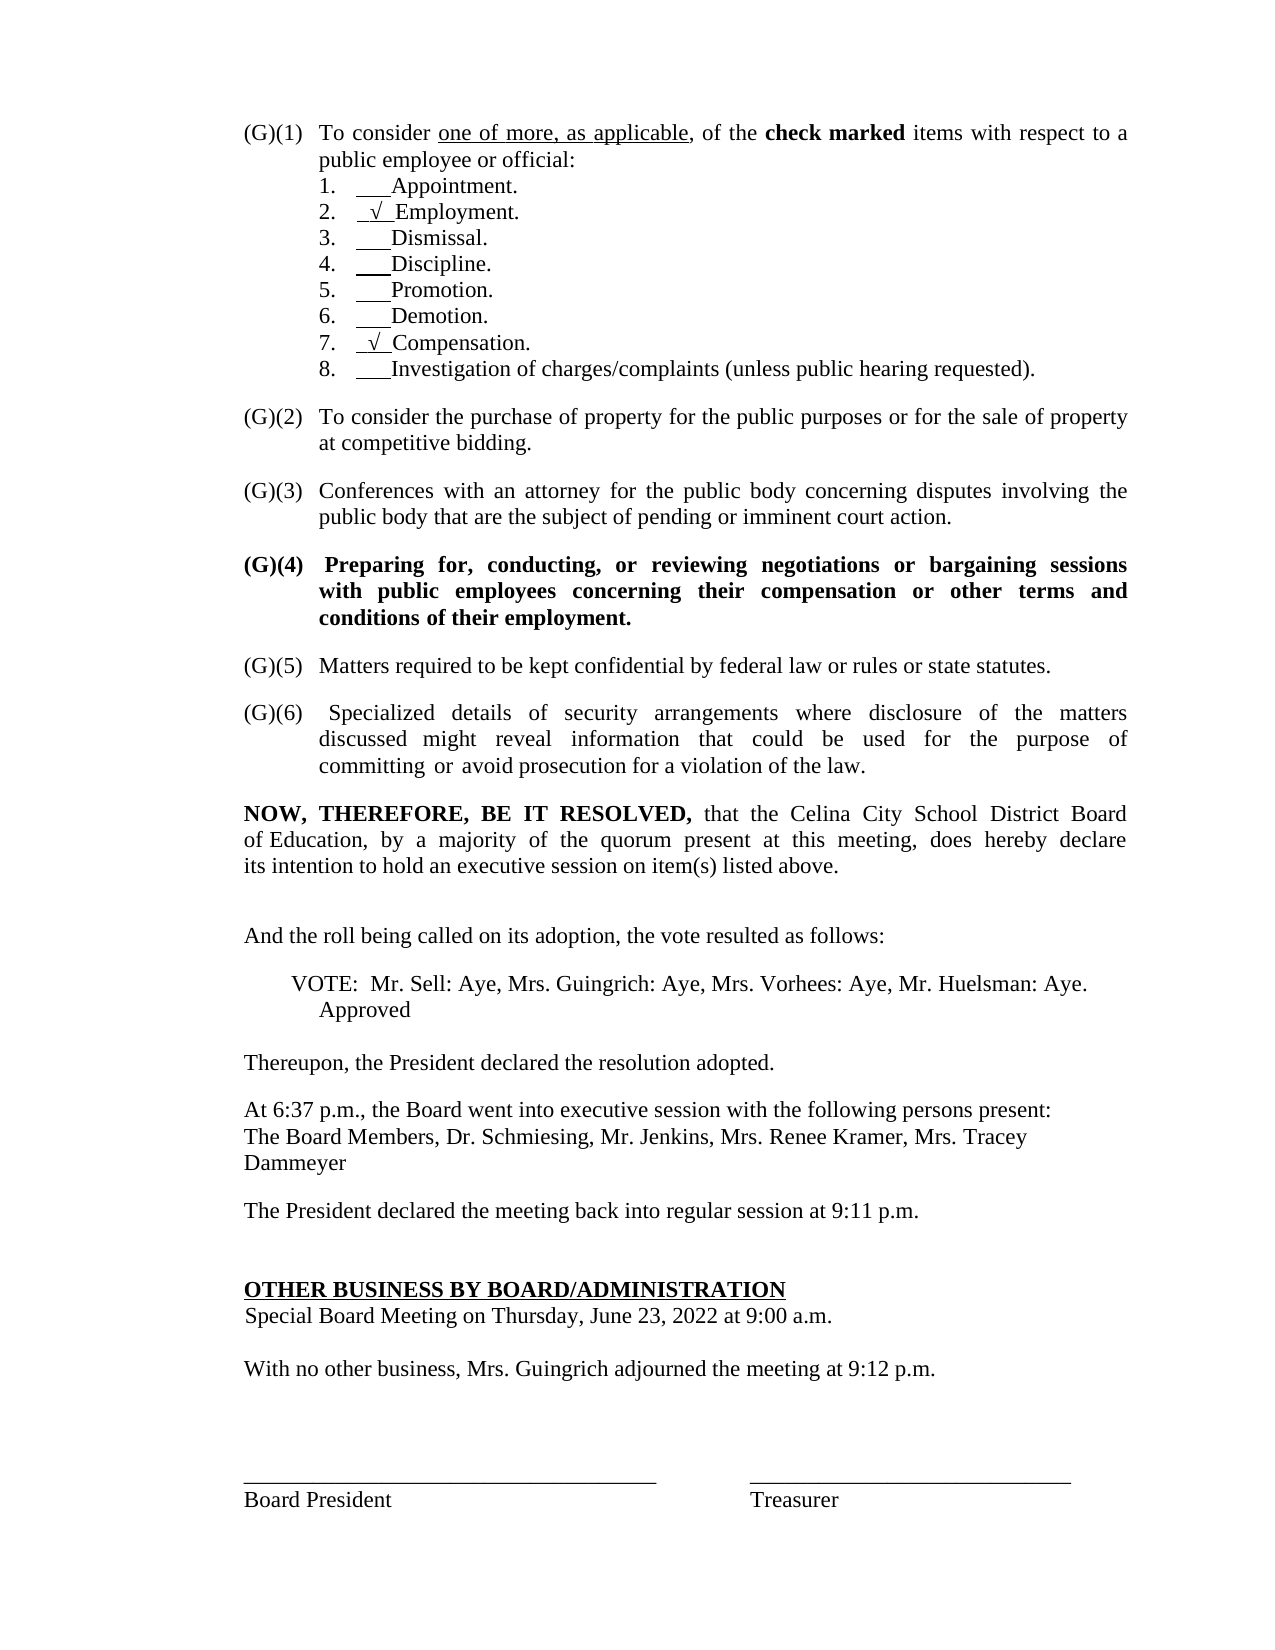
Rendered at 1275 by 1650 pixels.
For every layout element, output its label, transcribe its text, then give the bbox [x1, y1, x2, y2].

text (G)(5) Matters required to be kept confidential by federal law or rules or state statutes. [244, 652, 1188, 678]
text NOW, THEREFORE, BE IT RESOLVED, that the Celina City School District Board of Education, by a majority of the quorum present at this meeting, does hereby declare its intention to hold an executive session on item(s) listed above. [244, 800, 1127, 879]
text VOTE: Mr. Sell: Aye, Mrs. Guingrich: Aye, Mrs. Vorhees: Aye, Mr. Huelsman: Aye. Approved [291, 970, 1091, 1022]
text (G)(2) To consider the purchase of property for the public purposes or for the sale of property at competitive bidding. [244, 403, 1131, 456]
text (G)(1) To consider one of more, as applicable, of the check marked items with respect to a public employee or official: [244, 120, 1131, 172]
text OTHER BUSINESS BY BOARD/ADMINISTRATION Special Board Meeting on Thursday, June 23, 2022 at 9:00 a.m. [244, 1276, 836, 1328]
text (G)(3) Conferences with an attorney for the public body concerning disputes involving the public body that are the subject of pending or imminent court action. [244, 477, 1131, 530]
text The President declared the meeting back into regular session at 9:11 p.m. [244, 1197, 1188, 1223]
text 7. √ Compensation. [319, 329, 1188, 355]
text At 6:37 p.m., the Board went into executive session with the following persons present: The Board Members, Dr. Schmiesing, Mr. Jenkins, Mrs. Renee Kramer, Mrs. Tracey Dammeyer [244, 1096, 1053, 1176]
text ____________________________ Treasurer [750, 1460, 1077, 1513]
text (G)(6) Specialized details of security arrangements where disclosure of the matters discussed might reveal information that could be used for the purpose of committing or avoid prosecution for a violation of the law. [244, 700, 1128, 778]
text Thereupon, the President declared the resolution adopted. [244, 1049, 1188, 1075]
text ____________________________________ Board President [244, 1460, 662, 1513]
text (G)(4) Preparing for, conducting, or reviewing negotiations or bargaining sessions with public employees concerning their compensation or other terms and conditions of their employment. [244, 551, 1128, 630]
text And the roll being called on its adoption, the vote resulted as follows: [244, 922, 1188, 948]
text 4. Discipline. 5. Promotion. 6. Demotion. [319, 251, 496, 329]
text With no other business, Mrs. Guingrich adjourned the meeting at 9:12 p.m. [244, 1355, 1188, 1381]
text 1. Appointment. 2. √ Employment. 3. Dismissal. [319, 172, 519, 251]
text 8. Investigation of charges/complaints (unless public hearing requested). [319, 355, 1188, 382]
